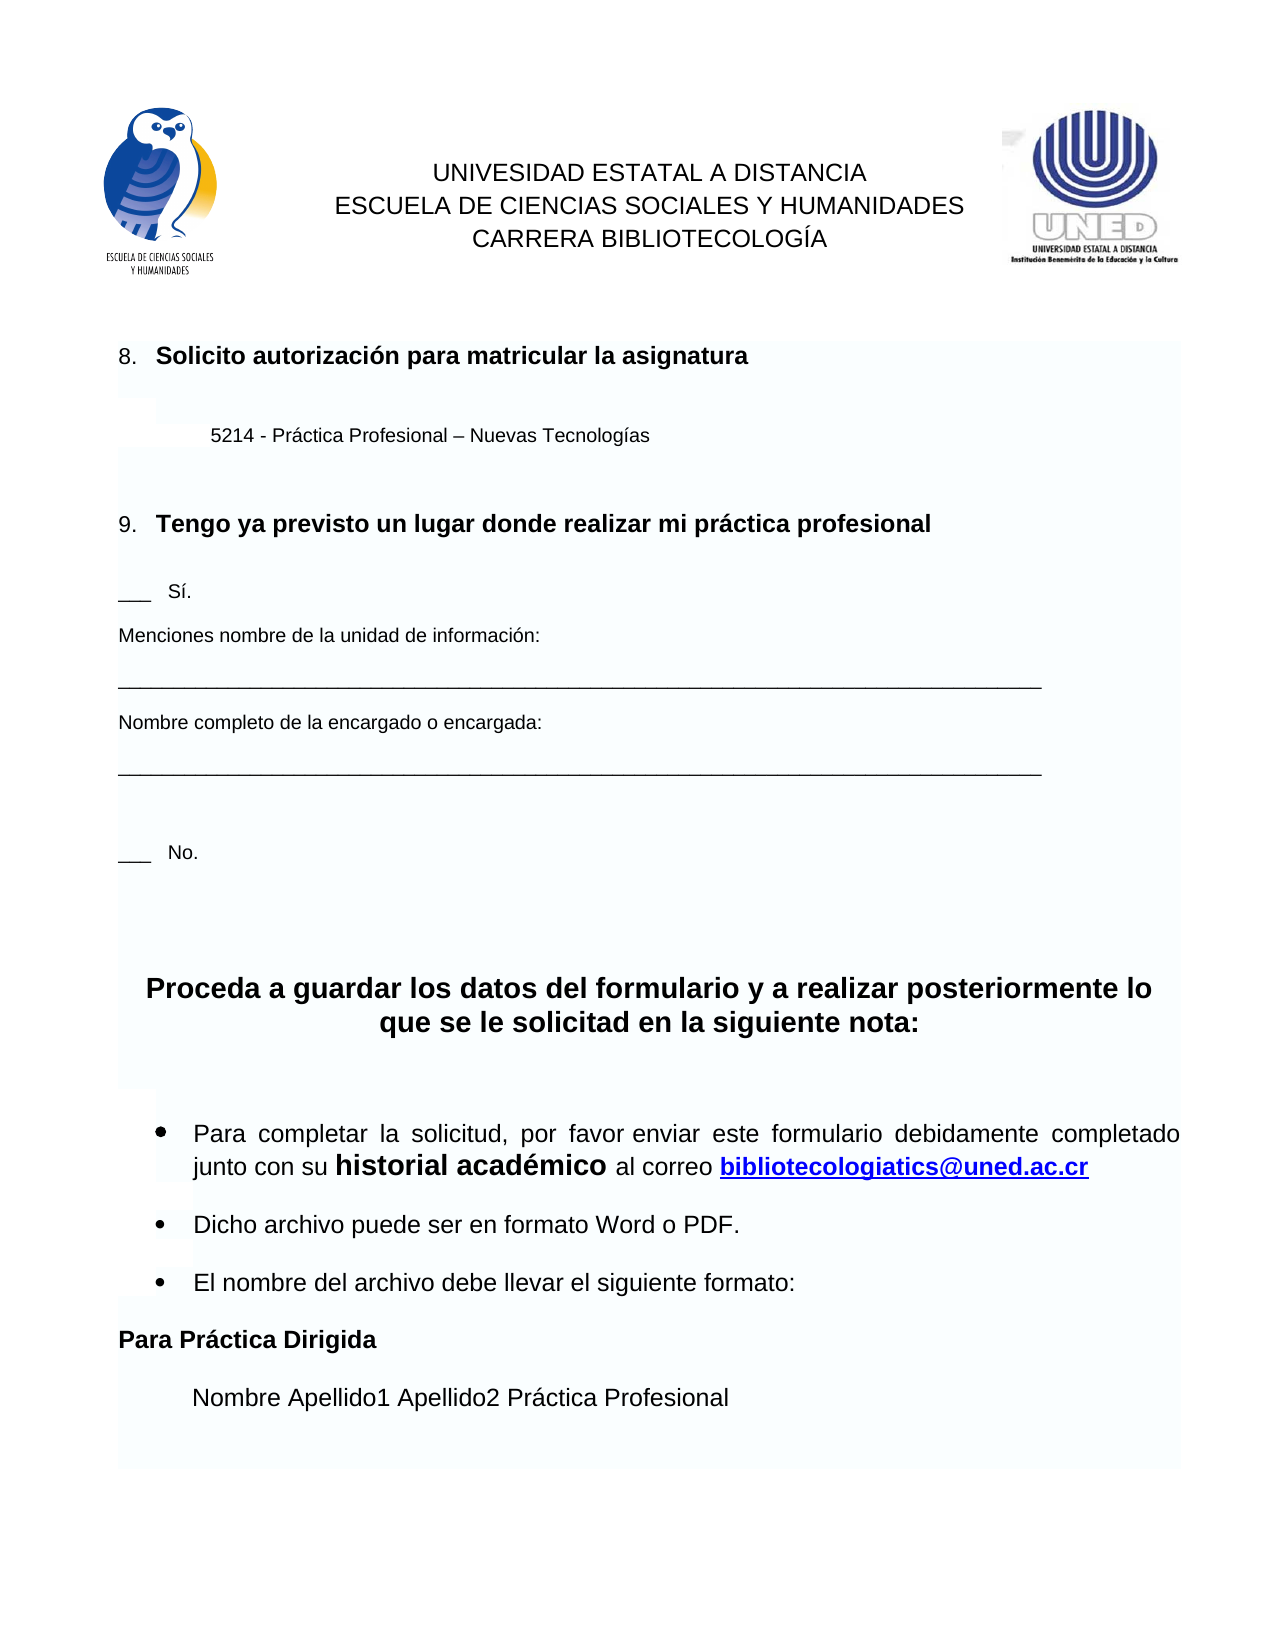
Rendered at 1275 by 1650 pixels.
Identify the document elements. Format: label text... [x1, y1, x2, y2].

text ___ Sí. [118, 580, 1181, 603]
text ____________________________________________________________________________________ [118, 667, 1181, 690]
list Dicho archivo puede ser en formato Word o PDF. [156, 1210, 1181, 1239]
text Nombre Apellido1 Apellido2 Práctica Profesional [118, 1383, 1181, 1412]
text Nombre completo de la encargado o encargada: [118, 711, 1181, 733]
text ____________________________________________________________________________________ [118, 754, 1181, 777]
list El nombre del archivo debe llevar el siguiente formato: [156, 1267, 1181, 1296]
list Solicito autorización para matricular la asignatura [118, 341, 1181, 398]
list Tengo ya previsto un lugar donde realizar mi práctica profesional [118, 509, 1181, 538]
text Proceda a guardar los datos del formulario y a realizar posteriormente lo que se le solicitad en la siguiente nota: [118, 972, 1181, 1039]
text Menciones nombre de la unidad de información: [118, 623, 1181, 646]
text Para Práctica Dirigida [118, 1326, 1181, 1354]
picture [1002, 103, 1182, 269]
list Para completar la solicitud, por favor enviar este formulario debidamente completado junto con su historial académico al correo bibliotecologiatics@uned.ac.cr [156, 1118, 1181, 1182]
picture [97, 103, 223, 279]
text ___ No. [118, 841, 1181, 864]
list 5214 - Práctica Profesional – Nuevas Tecnologías [210, 424, 1181, 447]
